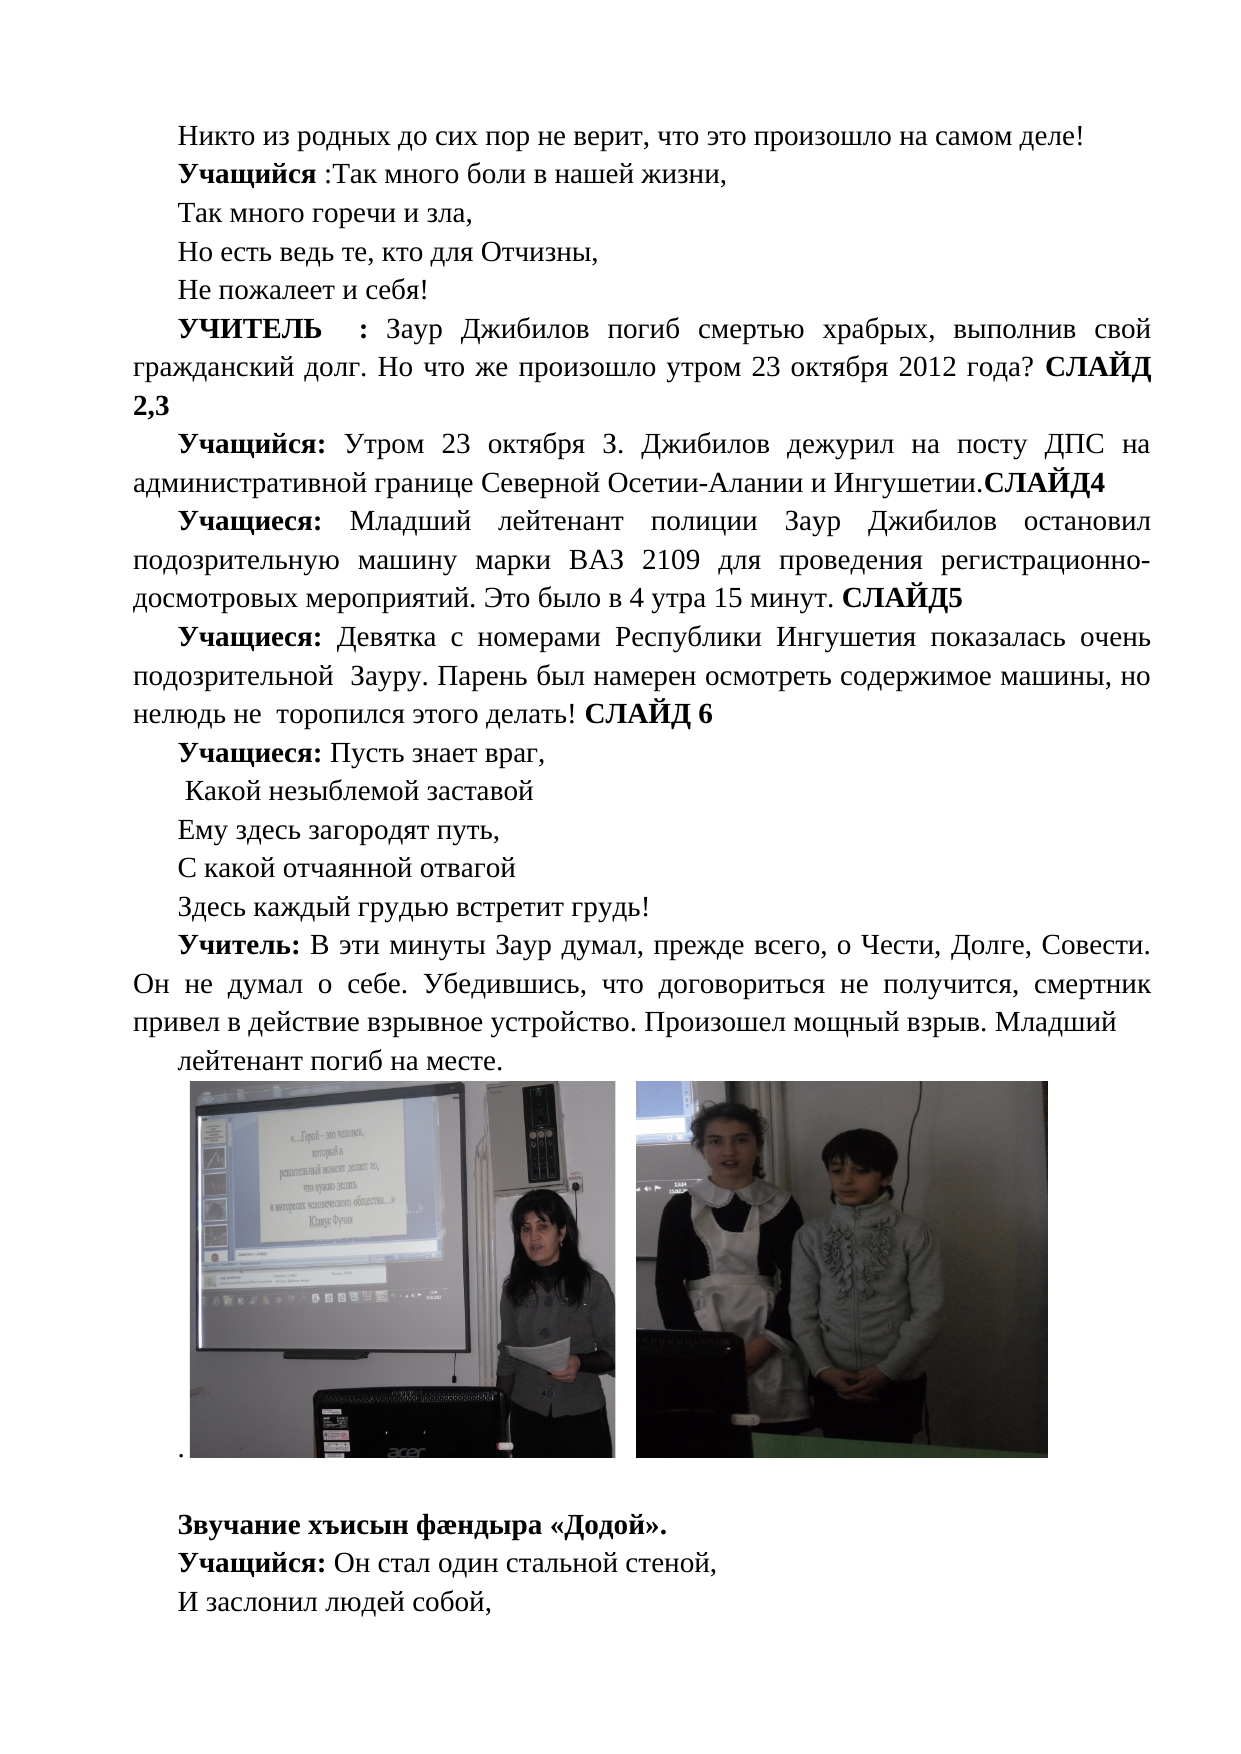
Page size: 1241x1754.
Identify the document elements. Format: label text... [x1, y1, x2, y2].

text Учащиеся: Пусть знает враг, [133, 735, 1152, 768]
picture [636, 1081, 1048, 1458]
text лейтенант погиб на месте. [133, 1043, 1152, 1077]
text Звучание хъисын фæндыра «Додой». [133, 1507, 1152, 1541]
text Но есть ведь те, кто для Отчизны, [133, 234, 1152, 267]
text УЧИТЕЛЬ : Заур Джибилов погиб смертью храбрых, выполнив свой гражданский долг. Но что же произошло утром 23 октября 2012 года? СЛАЙД 2,3 [133, 311, 1152, 421]
text Учащийся: Утром 23 октября З. Джибилов дежурил на посту ДПС на административной границе Северной Осетии-Алании и Ингушетии.СЛАЙД4 [133, 426, 1152, 498]
text Какой незыблемой заставой [133, 773, 1152, 807]
text Никто из родных до сих пор не верит, что это произошло на самом деле! [133, 118, 1152, 152]
text Учащиеся: Младший лейтенант полиции Заур Джибилов остановил подозрительную машину марки ВАЗ 2109 для проведения регистрационно-досмотровых мероприятий. Это было в 4 утра 15 минут. СЛАЙД5 [133, 503, 1152, 614]
text Ему здесь загородят путь, [133, 812, 1152, 845]
text Здесь каждый грудью встретит грудь! [133, 889, 1152, 922]
text Учащийся: Он стал один стальной стеной, [133, 1546, 1152, 1579]
picture [189, 1081, 616, 1458]
text Учащиеся: Девятка с номерами Республики Ингушетия показалась очень подозрительной Зауру. Парень был намерен осмотреть содержимое машины, но нелюдь не торопился этого делать! СЛАЙД 6 [133, 619, 1152, 730]
text Учитель: В эти минуты Заур думал, прежде всего, о Чести, Долге, Совести. Он не думал о себе. Убедившись, что договориться не получится, смертник привел в действие взрывное устройство. Произошел мощный взрыв. Младший [133, 927, 1152, 1038]
text Так много горечи и зла, [133, 195, 1152, 229]
text С какой отчаянной отвагой [133, 850, 1152, 884]
text Не пожалеет и себя! [133, 272, 1152, 306]
text Учащийся :Так много боли в нашей жизни, [133, 157, 1152, 190]
text И заслонил людей собой, [133, 1584, 1152, 1618]
